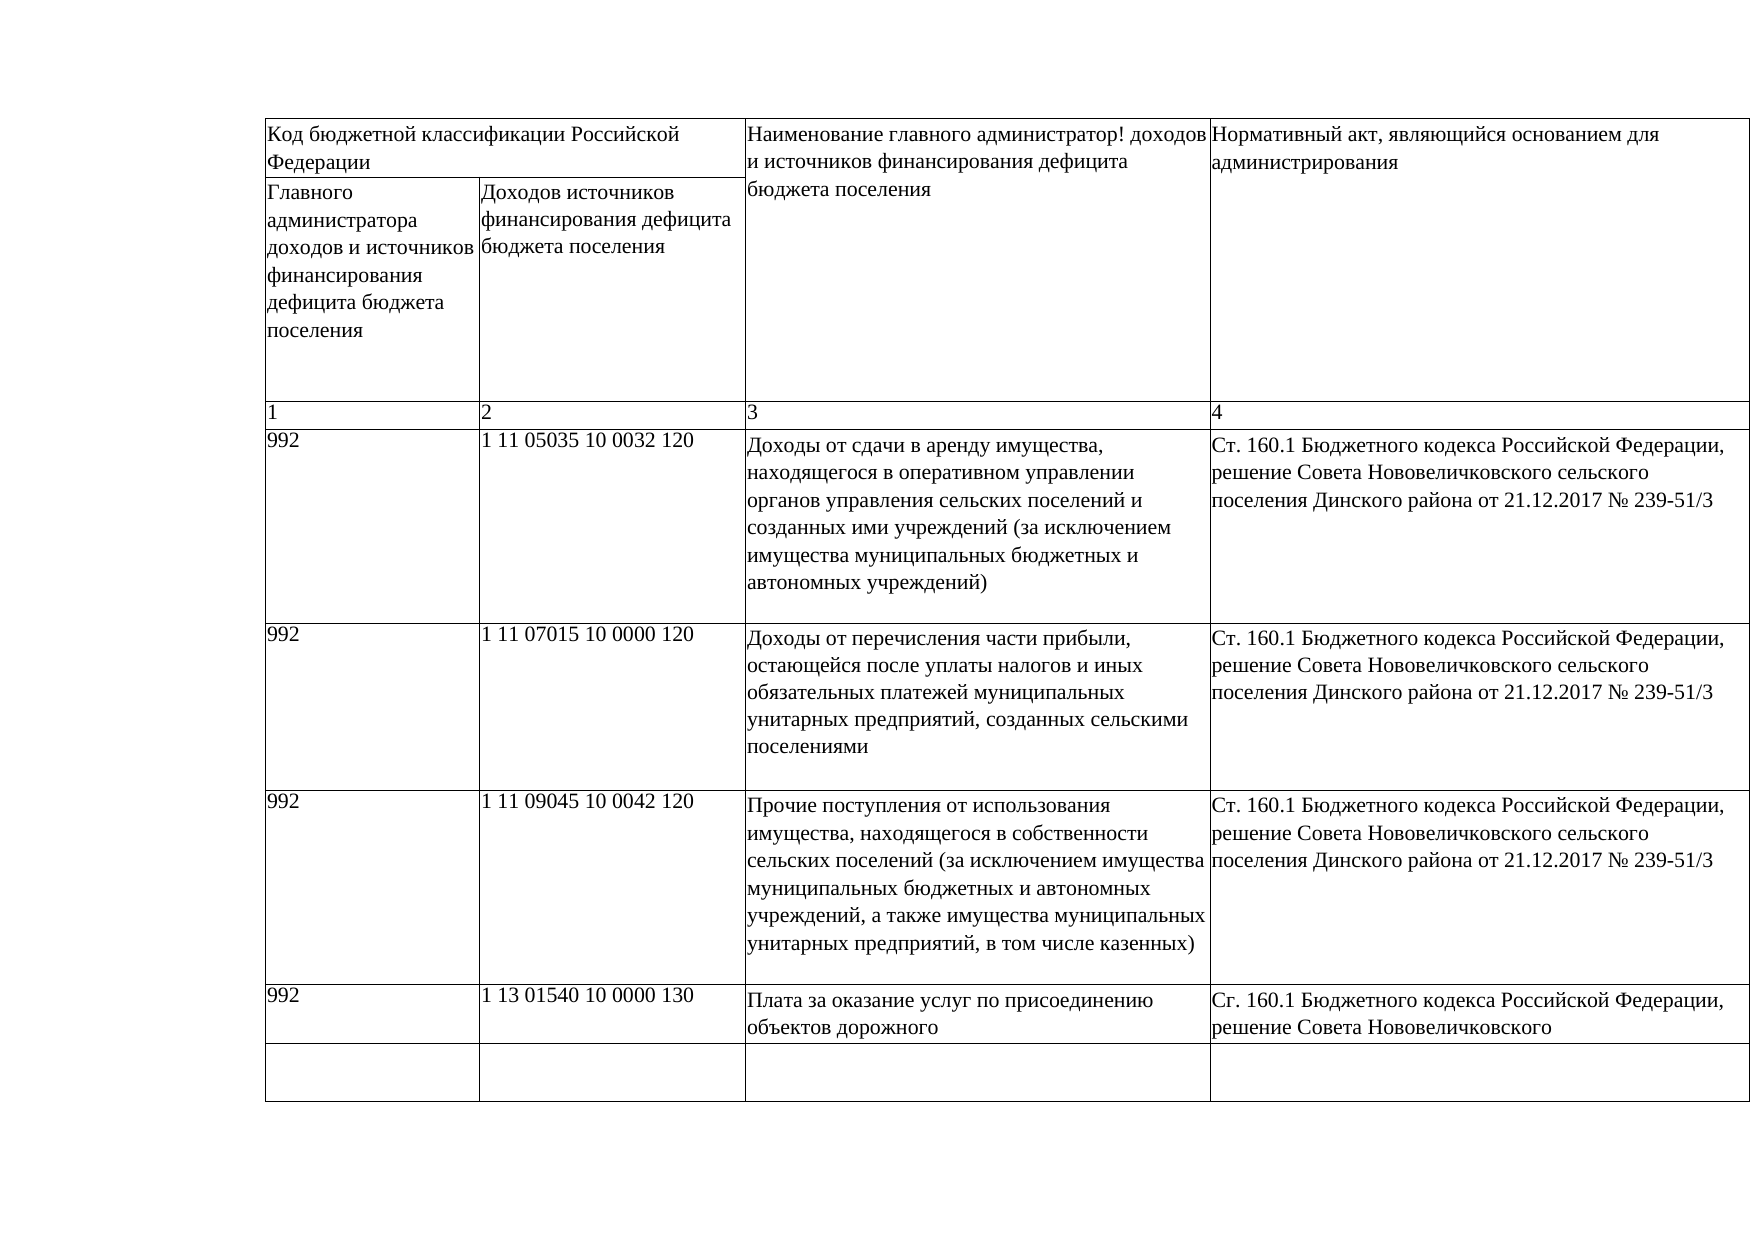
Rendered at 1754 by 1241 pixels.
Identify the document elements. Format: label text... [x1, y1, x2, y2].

table_header Код бюджетной классификации Российской Федерации [266, 119, 745, 177]
table_cell Ст. 160.1 Бюджетного кодекса Российской Федерации, решение Совета Нововеличковского сельского поселения Динского района от 21.12.2017 № 239-51/3 [1211, 791, 1749, 984]
table_cell 1 11 05035 10 0032 120 [480, 430, 745, 623]
table_cell Ст. 160.1 Бюджетного кодекса Российской Федерации, решение Совета Нововеличковского сельского поселения Динского района от 21.12.2017 № 239-51/3 [1211, 430, 1749, 623]
table_cell Доходов источников финансирования дефицита бюджета поселения [480, 178, 745, 401]
table_cell Доходы от перечисления части прибыли, остающейся после уплаты налогов и иных обязательных платежей муниципальных унитарных предприятий, созданных сельскими поселениями [746, 624, 1210, 789]
table_cell 992 [266, 624, 479, 789]
table_cell [1211, 1044, 1749, 1101]
table_cell [266, 1044, 479, 1101]
table_cell [480, 1044, 745, 1101]
table_cell Прочие поступления от использования имущества, находящегося в собственности сельских поселений (за исключением имущества муниципальных бюджетных и автономных учреждений, а также имущества муниципальных унитарных предприятий, в том числе казенных) [746, 791, 1210, 984]
table_cell 1 13 01540 10 0000 130 [480, 985, 745, 1043]
table_cell [746, 1044, 1210, 1101]
table_cell Ст. 160.1 Бюджетного кодекса Российской Федерации, решение Совета Нововеличковского сельского поселения Динского района от 21.12.2017 № 239-51/3 [1211, 624, 1749, 789]
table_cell 992 [266, 985, 479, 1043]
table_header Наименование главного администратор! доходов и источников финансирования дефицита бюджета поселения [746, 119, 1210, 401]
table_cell 3 [746, 402, 1210, 429]
table_cell 1 11 07015 10 0000 120 [480, 624, 745, 789]
table_cell Доходы от сдачи в аренду имущества, находящегося в оперативном управлении органов управления сельских поселений и созданных ими учреждений (за исключением имущества муниципальных бюджетных и автономных учреждений) [746, 430, 1210, 623]
table_cell 992 [266, 430, 479, 623]
table_header Нормативный акт, являющийся основанием для администрирования [1211, 119, 1749, 401]
table_cell 1 [266, 402, 479, 429]
table_cell Плата за оказание услуг по присоединению объектов дорожного [746, 985, 1210, 1043]
table_cell Главного администратора доходов и источников финансирования дефицита бюджета поселения [266, 178, 479, 401]
table_cell 2 [480, 402, 745, 429]
table_cell Сг. 160.1 Бюджетного кодекса Российской Федерации, решение Совета Нововеличковского [1211, 985, 1749, 1043]
table_cell 4 [1211, 402, 1749, 429]
table_cell 992 [266, 791, 479, 984]
table_cell 1 11 09045 10 0042 120 [480, 791, 745, 984]
